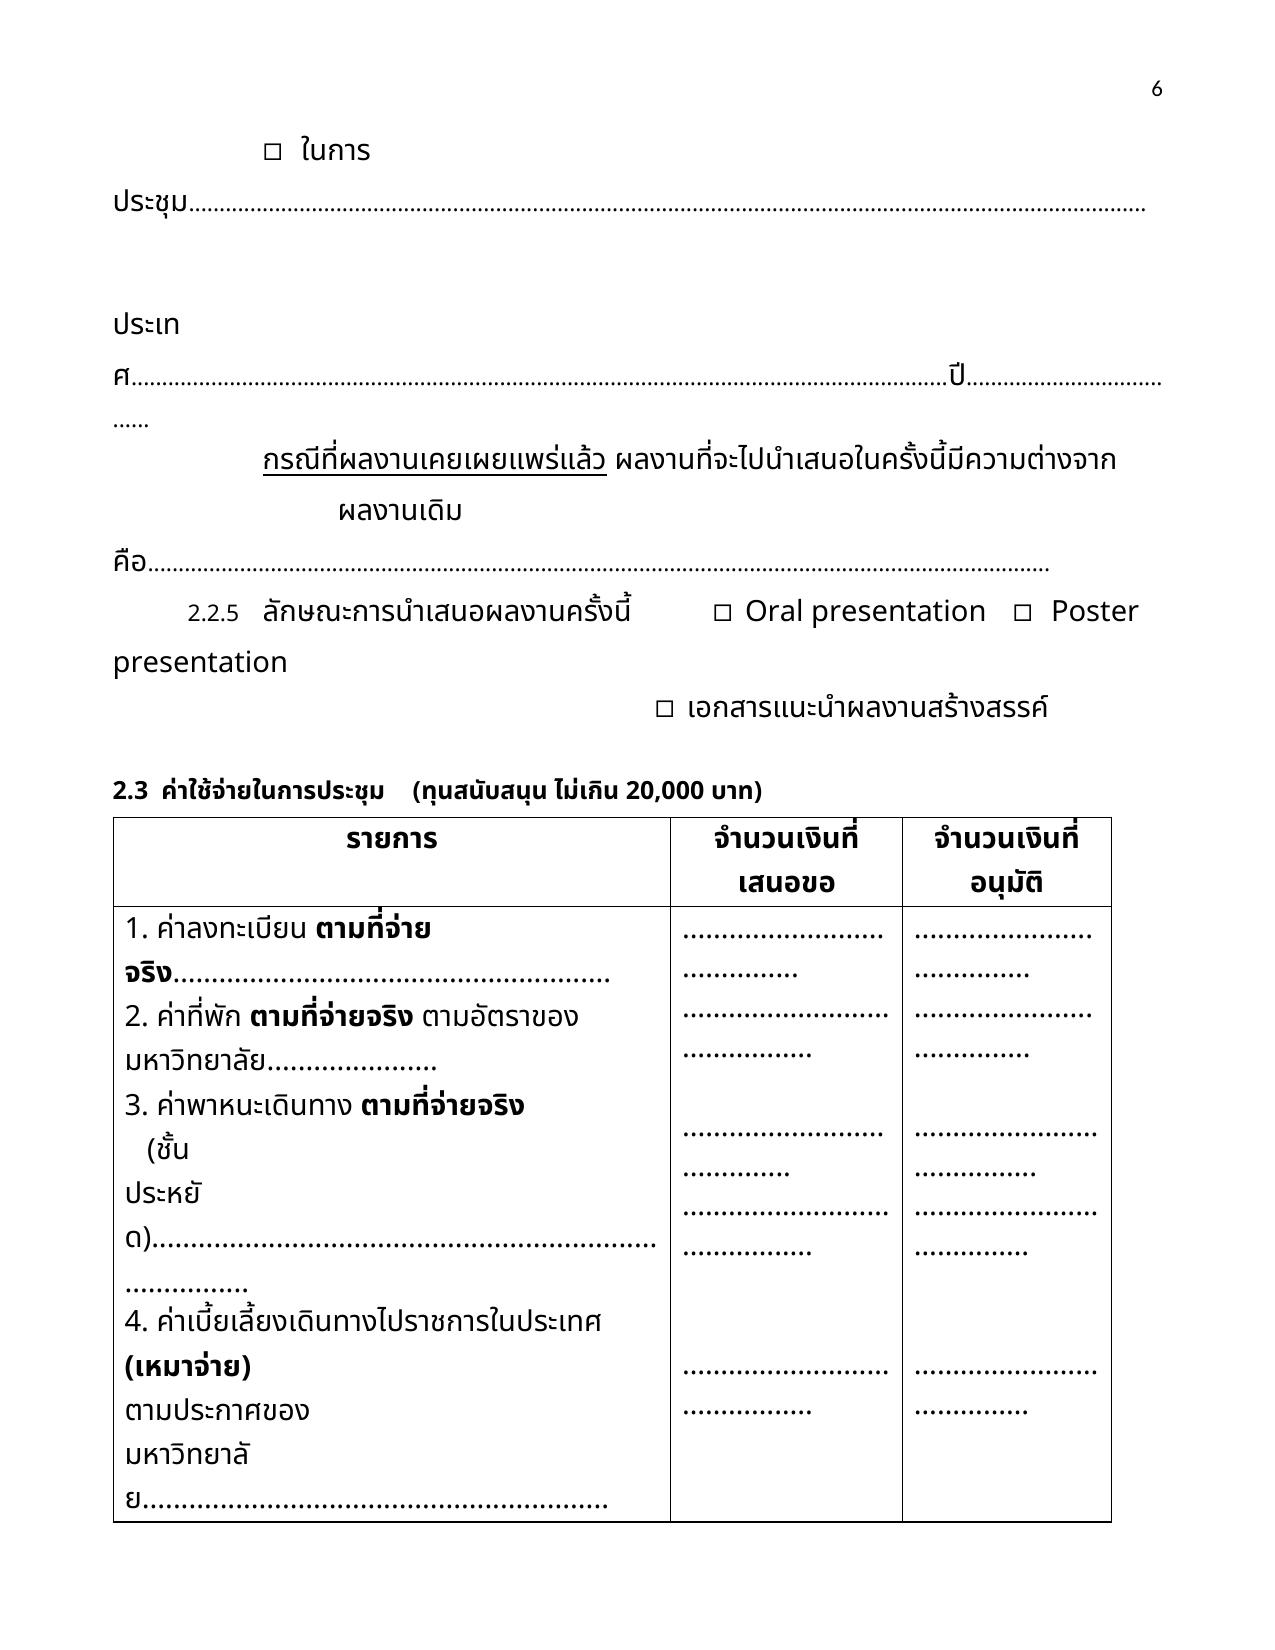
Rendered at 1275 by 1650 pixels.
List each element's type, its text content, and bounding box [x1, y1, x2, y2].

table_header จำนวนเงินที่อนุมัติ [903, 818, 1111, 906]
text 2.3 ค่าใช้จ่ายในการประชุม (ทุนสนับสนุน ไม่เกิน 20,000 บาท) [112, 773, 1162, 811]
table_header จำนวนเงินที่เสนอขอ [671, 818, 902, 906]
text เอกสารแนะนำผลงานสร้างสรรค์ [112, 686, 1162, 731]
text ประเทศ.....................................................................................................................................ปี...................................... [112, 231, 1162, 434]
text ในการประชุม............................................................................................................................................................ [112, 130, 1162, 224]
table_header รายการ [114, 818, 670, 906]
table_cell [114, 907, 670, 1521]
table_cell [903, 907, 1111, 1521]
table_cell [671, 907, 902, 1521]
text กรณีที่ผลงานเคยเผยแพร่แล้ว ผลงานที่จะไปนำเสนอในครั้งนี้มีความต่างจาก [112, 439, 1162, 483]
text 2.2.5 ลักษณะการนำเสนอผลงานครั้งนี้ Oral presentation Poster presentation [112, 591, 1162, 681]
text ผลงานเดิม คือ................................................................................................................................................... [112, 489, 1162, 584]
